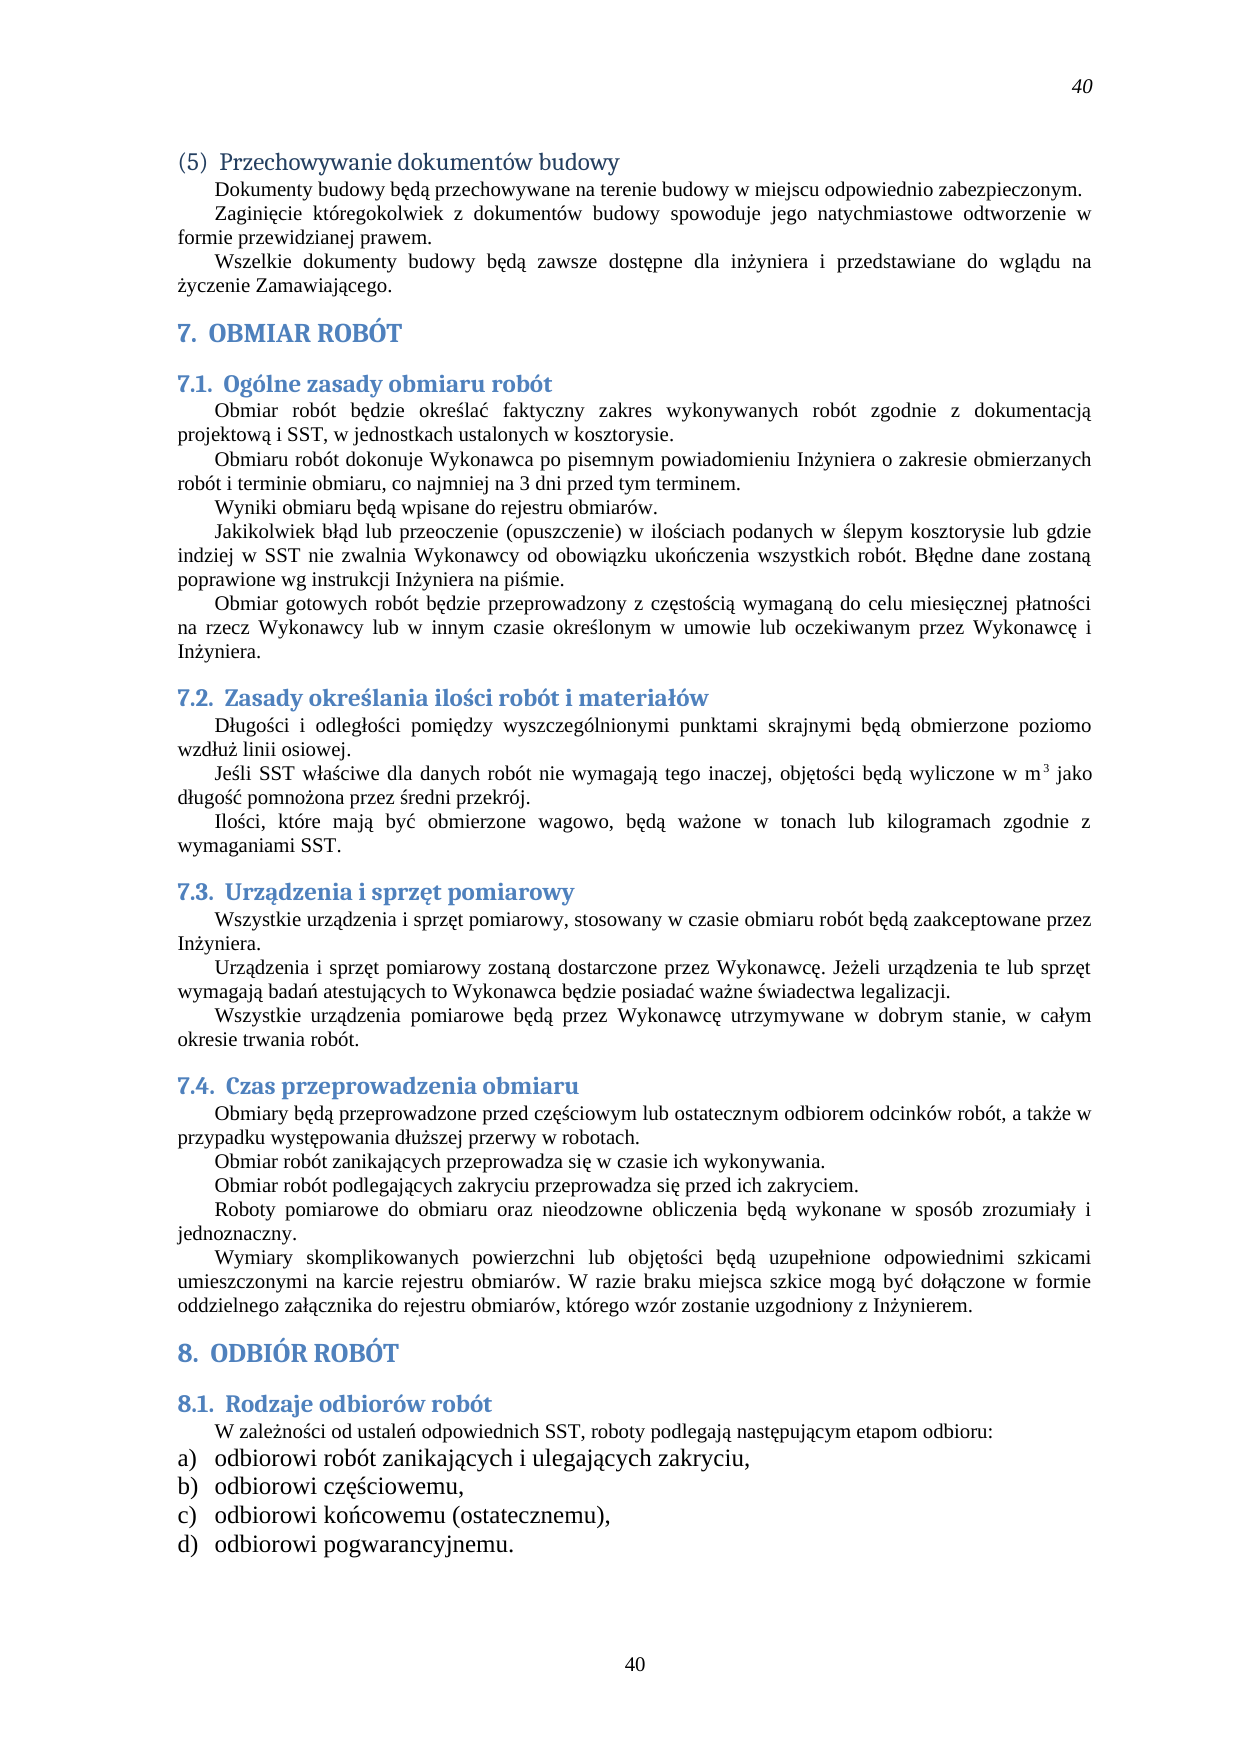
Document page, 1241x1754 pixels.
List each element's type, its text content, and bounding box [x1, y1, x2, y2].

text Urządzenia i sprzęt pomiarowy zostaną dostarczone przez Wykonawcę. Jeżeli urządzenia te lub sprzęt wymagają badań atestujących to Wykonawca będzie posiadać ważne świadectwa legalizacji. [177, 955, 1092, 1003]
subtitle 8. ODBIÓR ROBÓT [177, 1338, 1092, 1369]
text W zależności od ustaleń odpowiednich SST, roboty podlegają następującym etapom odbioru: [177, 1419, 1092, 1443]
text Jeśli SST właściwe dla danych robót nie wymagają tego inaczej, objętości będą wyliczone w m3 jako długość pomnożona przez średni przekrój. [177, 761, 1092, 809]
text Roboty pomiarowe do obmiaru oraz nieodzowne obliczenia będą wykonane w sposób zrozumiały i jednoznaczny. [177, 1197, 1092, 1245]
subtitle 7.4. Czas przeprowadzenia obmiaru [177, 1072, 1092, 1101]
list odbiorowi robót zanikających i ulegających zakryciu, [177, 1443, 1092, 1471]
subtitle 8.1. Rodzaje odbiorów robót [177, 1390, 1092, 1419]
text Wymiary skomplikowanych powierzchni lub objętości będą uzupełnione odpowiednimi szkicami umieszczonymi na karcie rejestru obmiarów. W razie braku miejsca szkice mogą być dołączone w formie oddzielnego załącznika do rejestru obmiarów, którego wzór zostanie uzgodniony z Inżynierem. [177, 1245, 1092, 1317]
text Zaginięcie któregokolwiek z dokumentów budowy spowoduje jego natychmiastowe odtworzenie w formie przewidzianej prawem. [177, 201, 1092, 249]
subtitle 7. OBMIAR ROBÓT [177, 318, 1092, 349]
text Długości i odległości pomiędzy wyszczególnionymi punktami skrajnymi będą obmierzone poziomo wzdłuż linii osiowej. [177, 713, 1092, 761]
text Obmiar robót będzie określać faktyczny zakres wykonywanych robót zgodnie z dokumentacją projektową i SST, w jednostkach ustalonych w kosztorysie. [177, 398, 1092, 446]
text Dokumenty budowy będą przechowywane na terenie budowy w miejscu odpowiednio zabezpieczonym. [177, 176, 1092, 201]
text Obmiaru robót dokonuje Wykonawca po pisemnym powiadomieniu Inżyniera o zakresie obmierzanych robót i terminie obmiaru, co najmniej na 3 dni przed tym terminem. [177, 446, 1092, 494]
text Obmiary będą przeprowadzone przed częściowym lub ostatecznym odbiorem odcinków robót, a także w przypadku występowania dłuższej przerwy w robotach. [177, 1101, 1092, 1149]
subtitle 7.3. Urządzenia i sprzęt pomiarowy [177, 878, 1092, 907]
subtitle 7.2. Zasady określania ilości robót i materiałów [177, 684, 1092, 713]
text Wyniki obmiaru będą wpisane do rejestru obmiarów. [177, 494, 1092, 519]
text Jakikolwiek błąd lub przeoczenie (opuszczenie) w ilościach podanych w ślepym kosztorysie lub gdzie indziej w SST nie zwalnia Wykonawcy od obowiązku ukończenia wszystkich robót. Błędne dane zostaną poprawione wg instrukcji Inżyniera na piśmie. [177, 519, 1092, 591]
text Wszystkie urządzenia i sprzęt pomiarowy, stosowany w czasie obmiaru robót będą zaakceptowane przez Inżyniera. [177, 907, 1092, 955]
text Wszelkie dokumenty budowy będą zawsze dostępne dla inżyniera i przedstawiane do wglądu na życzenie Zamawiającego. [177, 249, 1092, 297]
subtitle (5) Przechowywanie dokumentów budowy [177, 148, 1092, 176]
text Ilości, które mają być obmierzone wagowo, będą ważone w tonach lub kilogramach zgodnie z wymaganiami SST. [177, 809, 1092, 857]
list odbiorowi końcowemu (ostatecznemu), [177, 1500, 1092, 1529]
subtitle 7.1. Ogólne zasady obmiaru robót [177, 369, 1092, 398]
text Obmiar robót zanikających przeprowadza się w czasie ich wykonywania. [177, 1149, 1092, 1173]
text Wszystkie urządzenia pomiarowe będą przez Wykonawcę utrzymywane w dobrym stanie, w całym okresie trwania robót. [177, 1003, 1092, 1051]
list odbiorowi częściowemu, [177, 1471, 1092, 1500]
text Obmiar gotowych robót będzie przeprowadzony z częstością wymaganą do celu miesięcznej płatności na rzecz Wykonawcy lub w innym czasie określonym w umowie lub oczekiwanym przez Wykonawcę i Inżyniera. [177, 591, 1092, 663]
text Obmiar robót podlegających zakryciu przeprowadza się przed ich zakryciem. [177, 1173, 1092, 1197]
list odbiorowi pogwarancyjnemu. [177, 1529, 1092, 1558]
